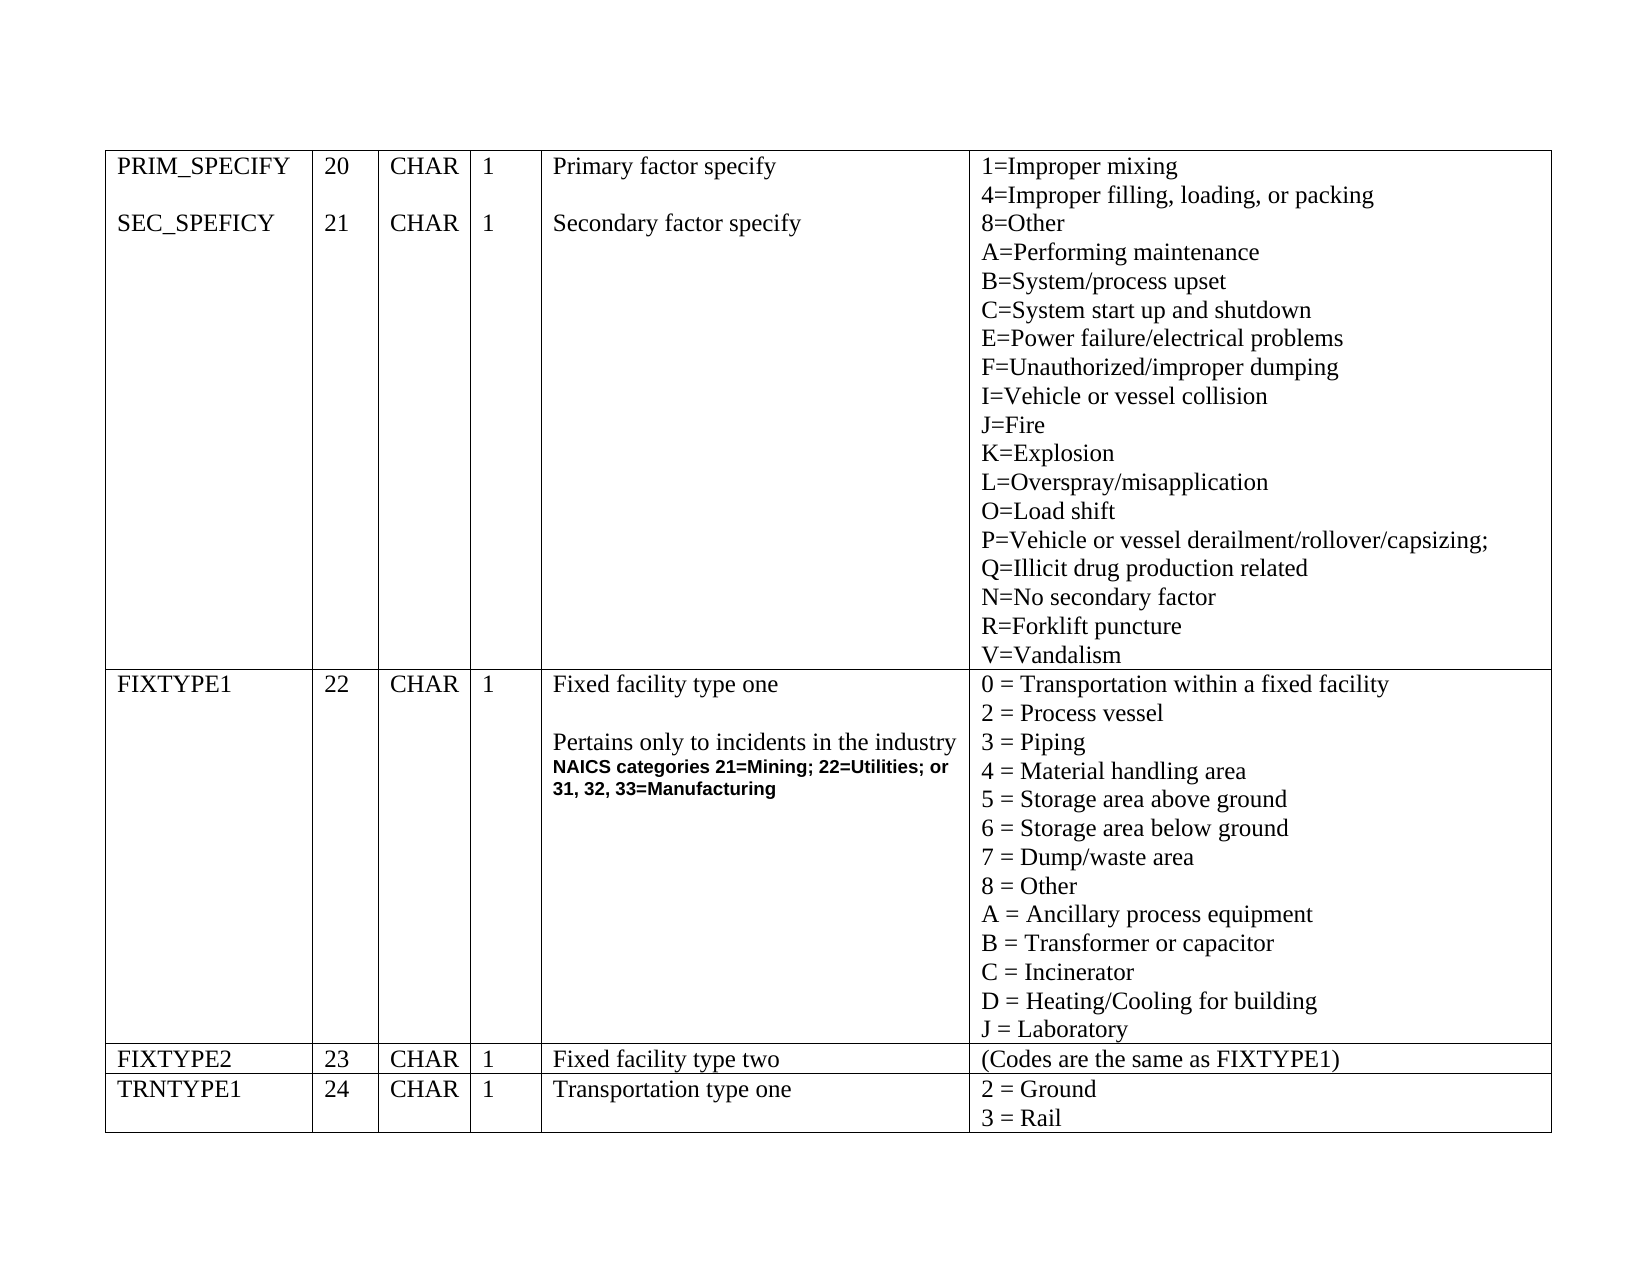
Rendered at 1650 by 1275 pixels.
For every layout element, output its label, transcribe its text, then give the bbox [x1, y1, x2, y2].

table_cell 23 [313, 1044, 378, 1073]
table_cell 22 [313, 670, 378, 1043]
table_cell Primary factor specify Secondary factor specify [542, 151, 969, 668]
table_cell Fixed facility type one Pertains only to incidents in the industry NAICS categories 21=Mining; 22=Utilities; or 31, 32, 33=Manufacturing [542, 670, 969, 1043]
table_cell CHAR [379, 1074, 470, 1132]
table_cell FIXTYPE2 [106, 1044, 312, 1073]
table_cell FIXTYPE1 [106, 670, 312, 1043]
table_cell 1=Improper mixing 4=Improper filling, loading, or packing 8=Other A=Performing maintenance B=System/process upset C=System start up and shutdown E=Power failure/electrical problems F=Unauthorized/improper dumping I=Vehicle or vessel collision J=Fire K=Explosion L=Overspray/misapplication O=Load shift P=Vehicle or vessel derailment/rollover/capsizing; Q=Illicit drug production related N=No secondary factor R=Forklift puncture V=Vandalism [970, 151, 1551, 668]
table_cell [970, 1074, 1551, 1132]
table_cell CHAR CHAR [379, 151, 470, 668]
table_cell PRIM_SPECIFY SEC_SPEFICY [106, 151, 312, 668]
table_cell 1 [471, 1044, 541, 1073]
table_cell 1 [471, 1074, 541, 1132]
table_cell CHAR [379, 1044, 470, 1073]
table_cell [542, 1074, 969, 1132]
table_cell 1 [471, 670, 541, 1043]
table_cell 0 = Transportation within a fixed facility 2 = Process vessel 3 = Piping 4 = Material handling area 5 = Storage area above ground 6 = Storage area below ground 7 = Dump/waste area 8 = Other A = Ancillary process equipment B = Transformer or capacitor C = Incinerator D = Heating/Cooling for building J = Laboratory [970, 670, 1551, 1043]
table_cell 20 21 [313, 151, 378, 668]
table_cell 1 1 [471, 151, 541, 668]
table_cell TRNTYPE1 [106, 1074, 312, 1132]
table_cell CHAR [379, 670, 470, 1043]
table_cell (Codes are the same as FIXTYPE1) [970, 1044, 1551, 1073]
table_cell Fixed facility type two [542, 1044, 969, 1073]
table_cell 24 [313, 1074, 378, 1132]
